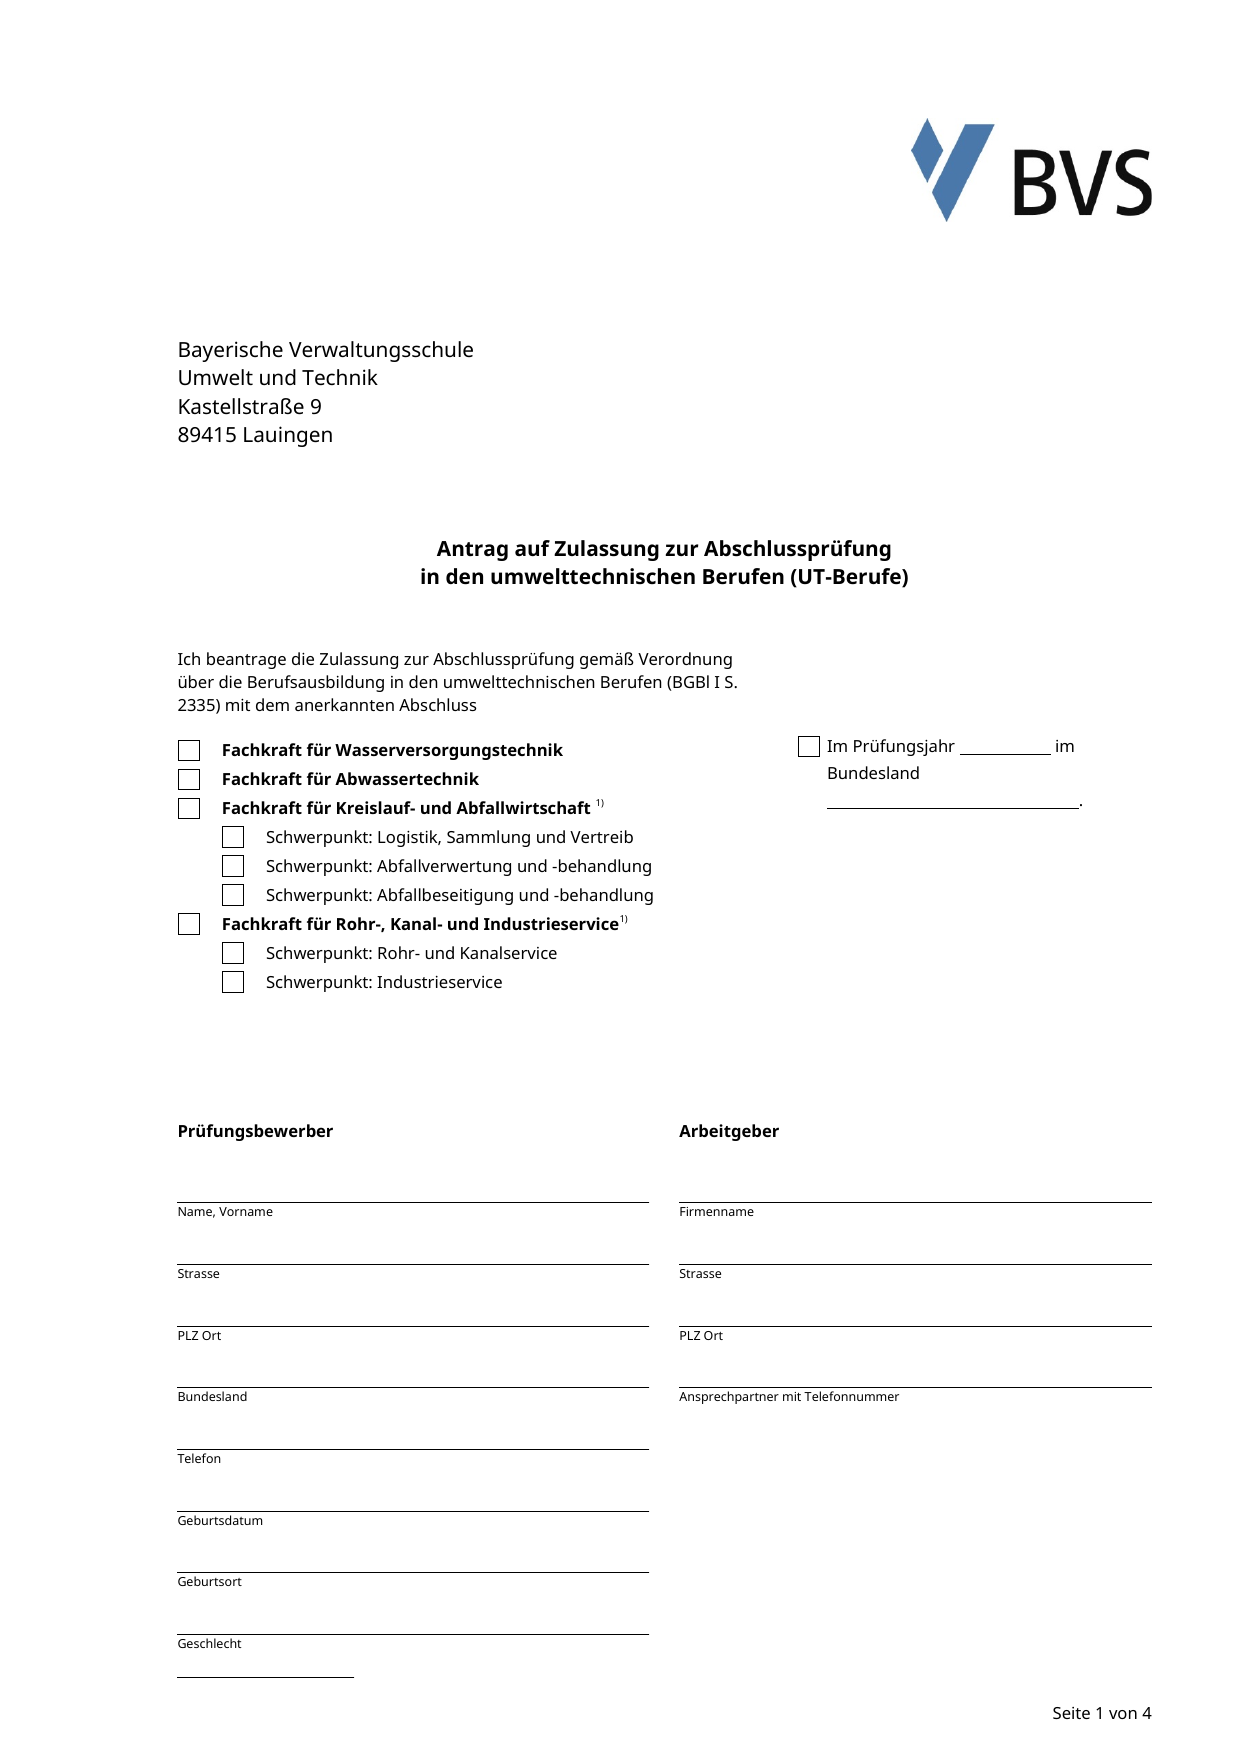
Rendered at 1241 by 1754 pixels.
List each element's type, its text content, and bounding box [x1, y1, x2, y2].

text Name, Vorname [177, 1203, 649, 1220]
text Fachkraft für Kreislauf- und Abfallwirtschaft 1) [177, 797, 768, 819]
text Umwelt und Technik [177, 363, 1152, 392]
text Fachkraft für Rohr-, Kanal- und Industrieservice1) [177, 912, 768, 935]
text Strasse [679, 1265, 1152, 1282]
text Im Prüfungsjahr im Bundesland . [797, 735, 1152, 812]
text Geschlecht [177, 1635, 649, 1652]
text Strasse [177, 1265, 649, 1282]
text Fachkraft für Wasserversorgungstechnik [177, 739, 768, 761]
text Ansprechpartner mit Telefonnummer [679, 1388, 1152, 1405]
text Schwerpunkt: Abfallverwertung und -behandlung [221, 854, 768, 877]
text Prüfungsbewerber [177, 1119, 649, 1142]
text Schwerpunkt: Abfallbeseitigung und -behandlung [221, 883, 768, 906]
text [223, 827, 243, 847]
text in den umwelttechnischen Berufen (UT-Berufe) [177, 562, 1152, 591]
text Kastellstraße 9 [177, 392, 1152, 420]
text PLZ Ort [679, 1327, 1152, 1344]
text Firmenname [679, 1203, 1152, 1220]
text PLZ Ort [177, 1327, 649, 1344]
text Telefon [177, 1450, 649, 1467]
picture [911, 118, 1152, 222]
text Geburtsort [177, 1573, 649, 1590]
text Antrag auf Zulassung zur Abschlussprüfung [177, 534, 1152, 562]
text Fachkraft für Abwassertechnik [177, 768, 768, 790]
text Bayerische Verwaltungsschule [177, 335, 1152, 363]
text 89415 Lauingen [177, 420, 1152, 449]
text Ich beantrage die Zulassung zur Abschlussprüfung gemäß Verordnung über die Berufsausbildung in den umwelttechnischen Berufen (BGBl I S. 2335) mit dem anerkannten Abschluss [177, 648, 768, 716]
text Schwerpunkt: Industrieservice [221, 970, 768, 993]
text Schwerpunkt: Logistik, Sammlung und Vertreib [244, 826, 768, 848]
text Geburtsdatum [177, 1512, 649, 1529]
text Schwerpunkt: Rohr- und Kanalservice [221, 941, 768, 964]
text Bundesland [177, 1388, 649, 1405]
text Arbeitgeber [679, 1119, 1152, 1142]
